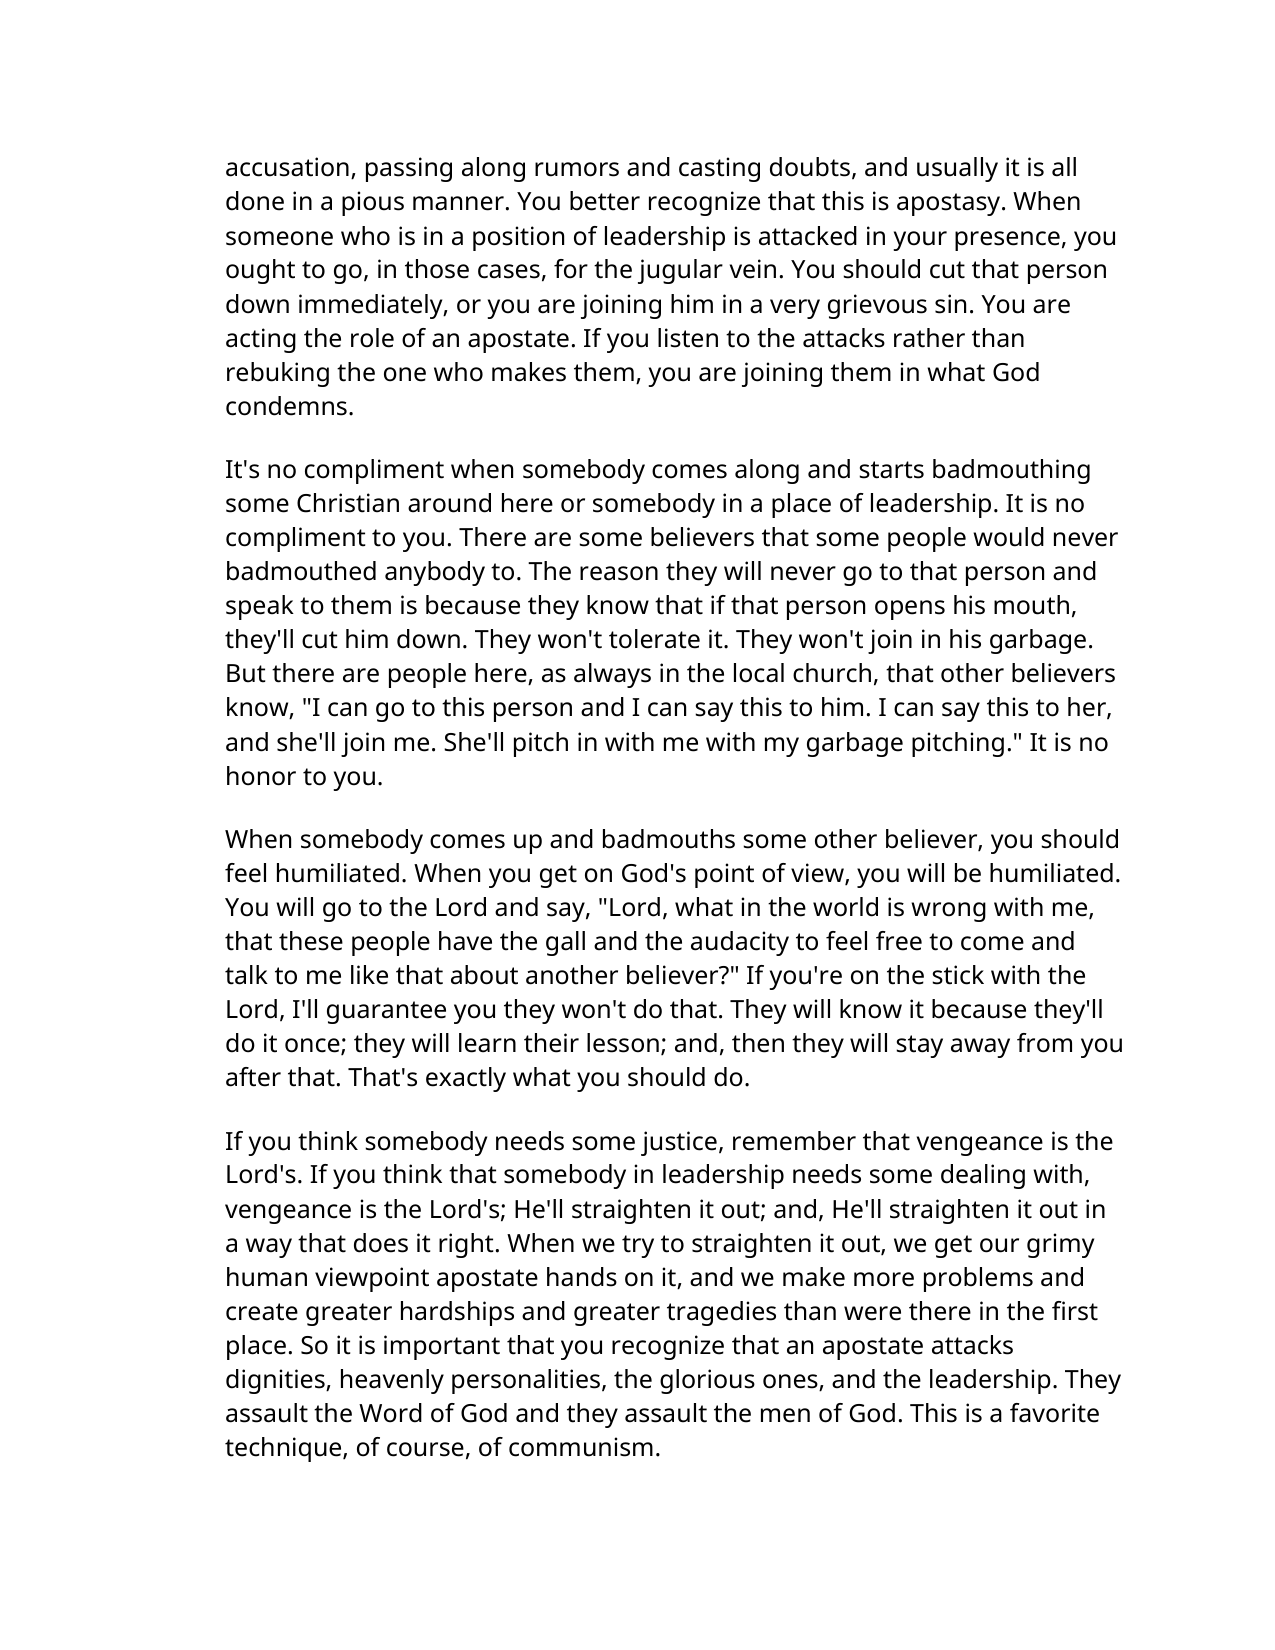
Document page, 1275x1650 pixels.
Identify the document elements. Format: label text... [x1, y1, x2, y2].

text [225, 150, 1125, 422]
text If you think somebody needs some justice, remember that vengeance is the Lord's. If you think that somebody in leadership needs some dealing with, vengeance is the Lord's; He'll straighten it out; and, He'll straighten it out in a way that does it right. When we try to straighten it out, we get our grimy human viewpoint apostate hands on it, and we make more problems and create greater hardships and greater tragedies than were there in the first place. So it is important that you recognize that an apostate attacks dignities, heavenly personalities, the glorious ones, and the leadership. They assault the Word of God and they assault the men of God. This is a favorite technique, of course, of communism. [225, 1123, 1125, 1464]
text It's no compliment when somebody comes along and starts badmouthing some Christian around here or somebody in a place of leadership. It is no compliment to you. There are some believers that some people would never badmouthed anybody to. The reason they will never go to that person and speak to them is because they know that if that person opens his mouth, they'll cut him down. They won't tolerate it. They won't join in his garbage. But there are people here, as always in the local church, that other believers know, "I can go to this person and I can say this to him. I can say this to her, and she'll join me. She'll pitch in with me with my garbage pitching." It is no honor to you. [225, 452, 1125, 792]
text When somebody comes up and badmouths some other believer, you should feel humiliated. When you get on God's point of view, you will be humiliated. You will go to the Lord and say, "Lord, what in the world is wrong with me, that these people have the gall and the audacity to feel free to come and talk to me like that about another believer?" If you're on the stick with the Lord, I'll guarantee you they won't do that. They will know it because they'll do it once; they will learn their lesson; and, then they will stay away from you after that. That's exactly what you should do. [225, 821, 1125, 1094]
